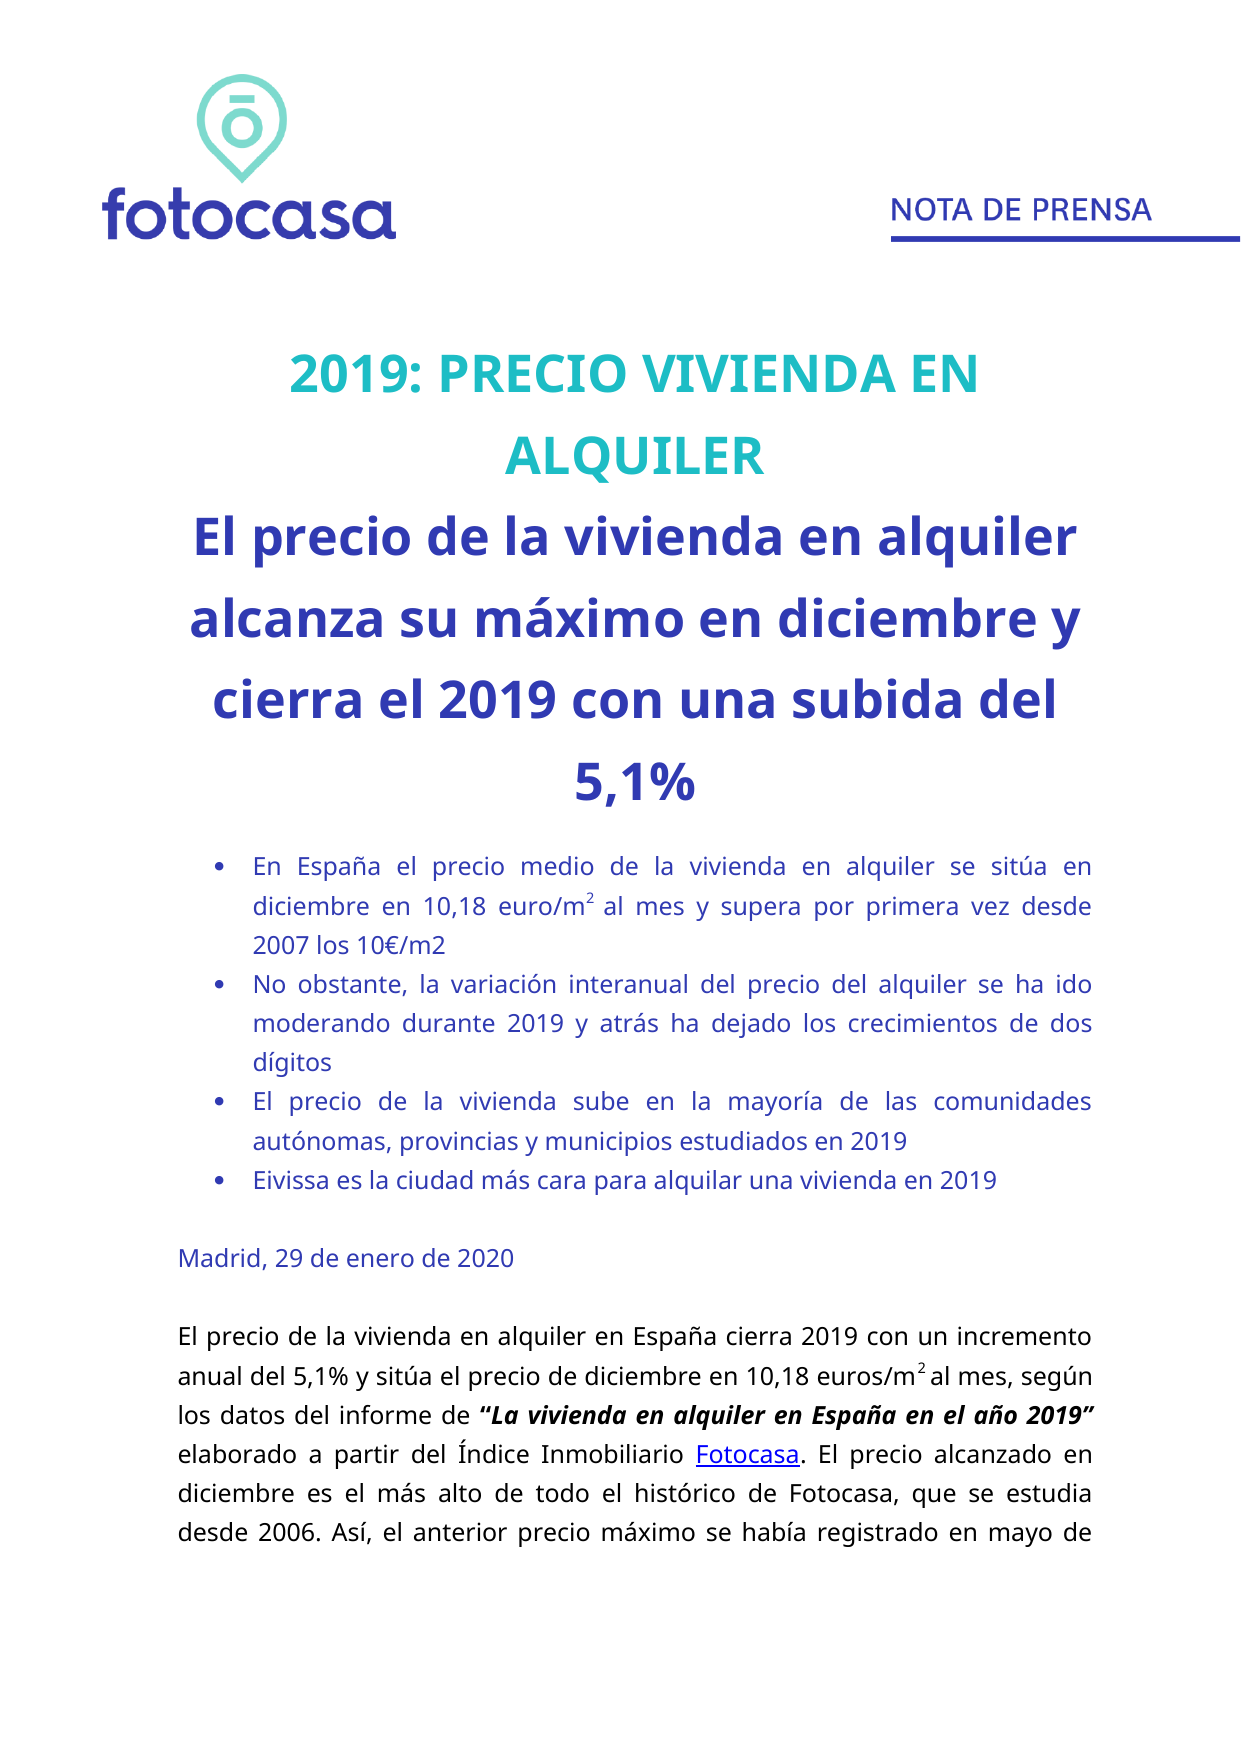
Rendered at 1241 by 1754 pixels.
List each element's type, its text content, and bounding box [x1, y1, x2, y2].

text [177, 1319, 1093, 1549]
picture [0, 74, 1241, 242]
text El precio de la vivienda en alquiler alcanza su máximo en diciembre y cierra el 2019 con una subida del 5,1% [177, 500, 1093, 816]
list Madrid, 29 de enero de 2020 [177, 1241, 1093, 1275]
list Eivissa es la ciudad más cara para alquilar una vivienda en 2019 [215, 1162, 1093, 1196]
text 2019: PRECIO VIVIENDA EN ALQUILER [177, 337, 1093, 489]
list El precio de la vivienda sube en la mayoría de las comunidades autónomas, provincias y municipios estudiados en 2019 [215, 1084, 1093, 1157]
list No obstante, la variación interanual del precio del alquiler se ha ido moderando durante 2019 y atrás ha dejado los crecimientos de dos dígitos [215, 967, 1093, 1079]
list En España el precio medio de la vivienda en alquiler se sitúa en diciembre en 10,18 euro/m2 al mes y supera por primera vez desde 2007 los 10€/m2 [215, 849, 1093, 961]
